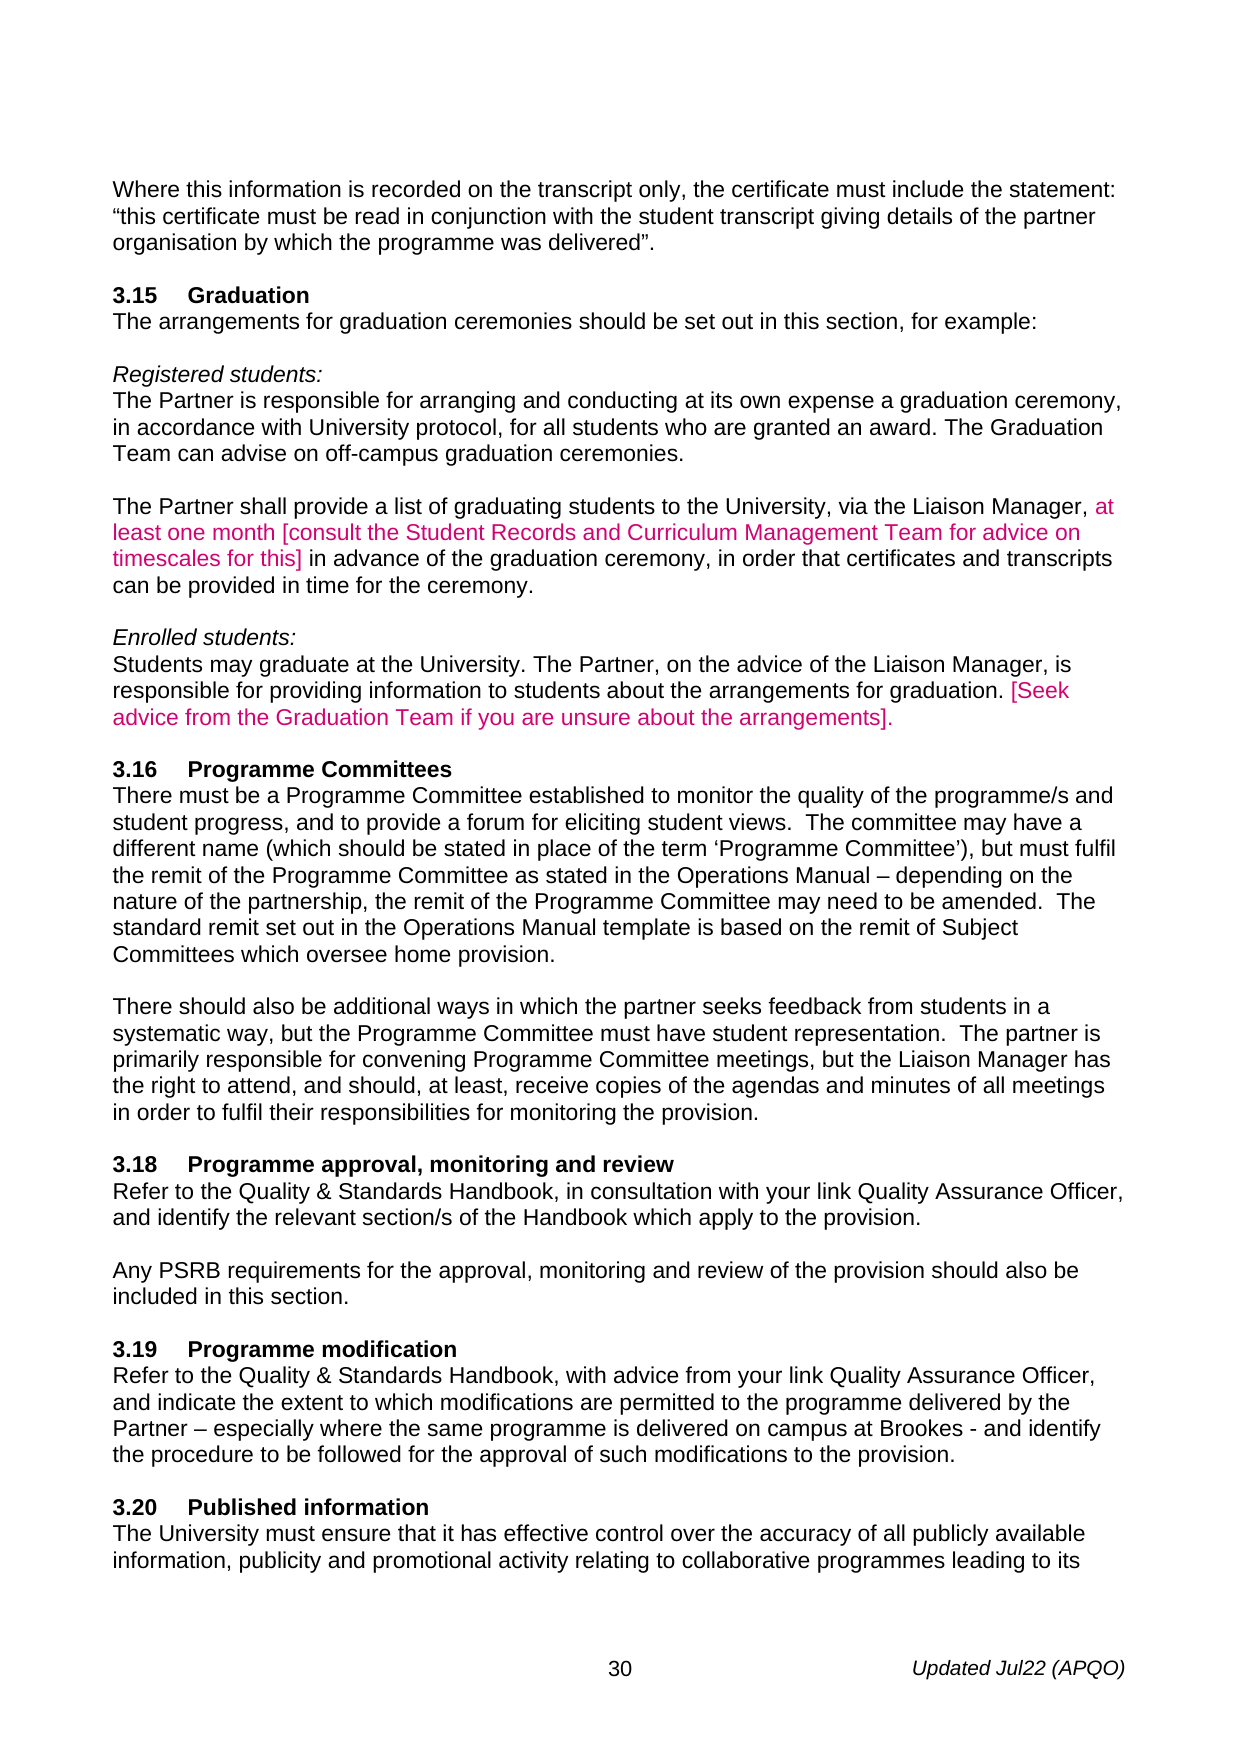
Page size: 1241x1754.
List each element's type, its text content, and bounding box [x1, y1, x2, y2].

text The arrangements for graduation ceremonies should be set out in this section, for example: [112, 308, 1128, 334]
text There should also be additional ways in which the partner seeks feedback from students in a systematic way, but the Programme Committee must have student representation. The partner is primarily responsible for convening Programme Committee meetings, but the Liaison Manager has the right to attend, and should, at least, receive copies of the agendas and minutes of all meetings in order to fulfil their responsibilities for monitoring the provision. [112, 993, 1128, 1125]
text Students may graduate at the University. The Partner, on the advice of the Liaison Manager, is responsible for providing information to students about the arrangements for graduation. [Seek advice from the Graduation Team if you are unsure about the arrangements]. [112, 651, 1128, 730]
text 3.20 Published information [112, 1494, 1128, 1520]
text The Partner shall provide a list of graduating students to the University, via the Liaison Manager, at least one month [consult the Student Records and Curriculum Management Team for advice on timescales for this] in advance of the graduation ceremony, in order that certificates and transcripts can be provided in time for the ceremony. [112, 493, 1128, 598]
text 3.18 Programme approval, monitoring and review [112, 1151, 1128, 1178]
text Refer to the Quality & Standards Handbook, with advice from your link Quality Assurance Officer, and indicate the extent to which modifications are permitted to the programme delivered by the Partner – especially where the same programme is delivered on campus at Brookes - and identify the procedure to be followed for the approval of such modifications to the provision. [112, 1362, 1128, 1468]
text Enrolled students: [112, 624, 1128, 651]
text 3.15 Graduation [112, 282, 1128, 308]
text The Partner is responsible for arranging and conducting at its own expense a graduation ceremony, in accordance with University protocol, for all students who are granted an award. The Graduation Team can advise on off-campus graduation ceremonies. [112, 387, 1128, 466]
text Registered students: [112, 361, 1128, 387]
text Refer to the Quality & Standards Handbook, in consultation with your link Quality Assurance Officer, and identify the relevant section/s of the Handbook which apply to the provision. [112, 1178, 1128, 1231]
text 3.16 Programme Committees [112, 756, 1128, 782]
text 3.19 Programme modification [112, 1336, 1128, 1362]
text Any PSRB requirements for the approval, monitoring and review of the provision should also be included in this section. [112, 1257, 1128, 1309]
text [112, 1520, 1128, 1573]
text There must be a Programme Committee established to monitor the quality of the programme/s and student progress, and to provide a forum for eliciting student views. The committee may have a different name (which should be stated in place of the term ‘Programme Committee’), but must fulfil the remit of the Programme Committee as stated in the Operations Manual – depending on the nature of the partnership, the remit of the Programme Committee may need to be amended. The standard remit set out in the Operations Manual template is based on the remit of Subject Committees which oversee home provision. [112, 782, 1128, 967]
text Where this information is recorded on the transcript only, the certificate must include the statement: “this certificate must be read in conjunction with the student transcript giving details of the partner organisation by which the programme was delivered”. [112, 176, 1128, 255]
